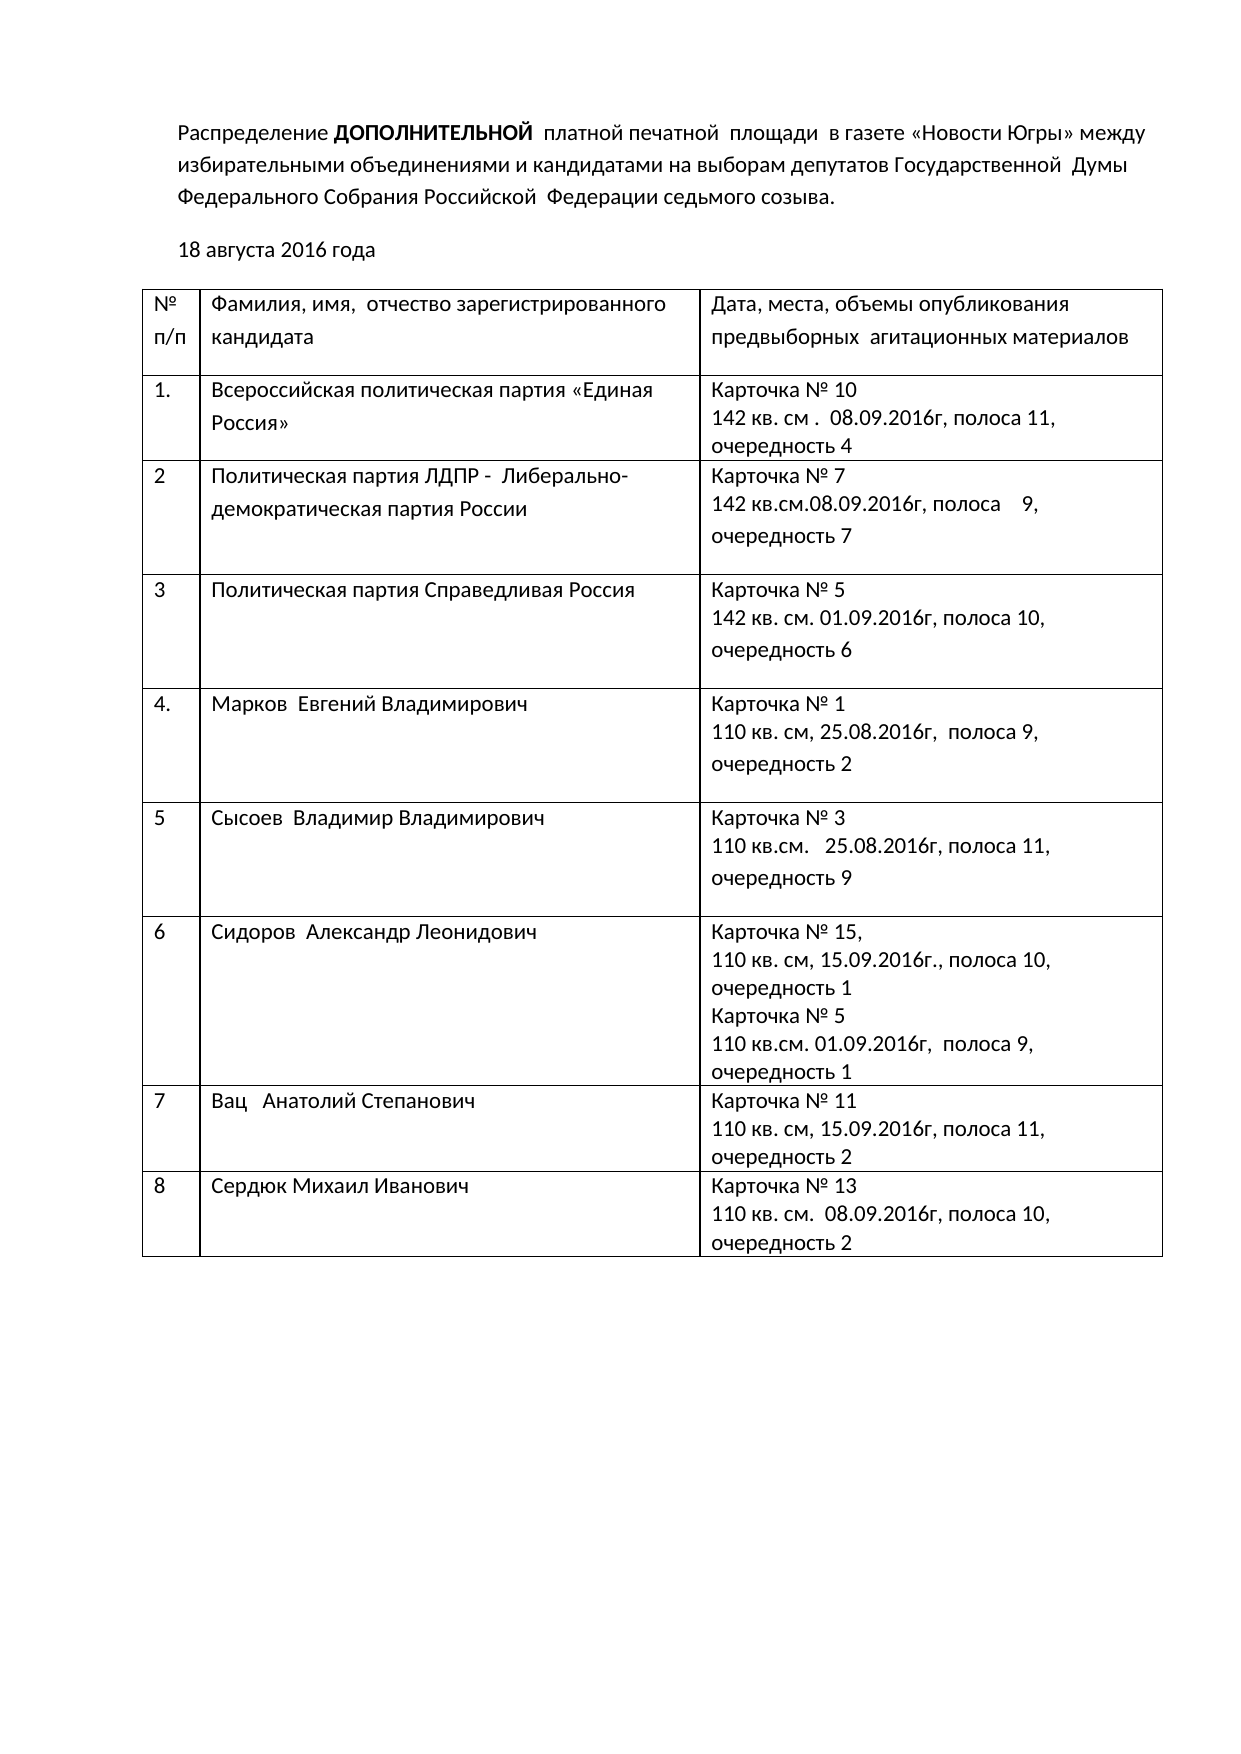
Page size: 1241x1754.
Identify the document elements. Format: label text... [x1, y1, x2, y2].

table_cell Политическая партия Справедливая Россия [201, 575, 699, 688]
table_cell 5 [143, 803, 199, 916]
table_cell 8 [143, 1172, 199, 1256]
table_cell Сысоев Владимир Владимирович [201, 803, 699, 916]
table_cell Всероссийская политическая партия «Единая Россия» [201, 376, 699, 460]
text Распределение ДОПОЛНИТЕЛЬНОЙ платной печатной площади в газете «Новости Югры» между избирательными объединениями и кандидатами на выборам депутатов Государственной Думы Федерального Собрания Российской Федерации седьмого созыва. [177, 118, 1152, 211]
table_cell Карточка № 7 142 кв.см.08.09.2016г, полоса 9, очередность 7 [701, 461, 1162, 574]
table_cell Карточка № 13 110 кв. см. 08.09.2016г, полоса 10, очередность 2 [701, 1172, 1162, 1256]
table_header № п/п [143, 290, 199, 374]
table_cell 4. [143, 689, 199, 802]
table_cell Сидоров Александр Леонидович [201, 917, 699, 1085]
table_cell 1. [143, 376, 199, 460]
table_cell Вац Анатолий Степанович [201, 1086, 699, 1171]
table_header Фамилия, имя, отчество зарегистрированного кандидата [201, 290, 699, 374]
table_cell Политическая партия ЛДПР - Либерально-демократическая партия России [201, 461, 699, 574]
table_cell 6 [143, 917, 199, 1085]
table_cell Карточка № 1 110 кв. см, 25.08.2016г, полоса 9, очередность 2 [701, 689, 1162, 802]
table_cell 7 [143, 1086, 199, 1171]
table_cell Карточка № 11 110 кв. см, 15.09.2016г, полоса 11, очередность 2 [701, 1086, 1162, 1171]
table_header Дата, места, объемы опубликования предвыборных агитационных материалов [701, 290, 1162, 374]
table_cell Карточка № 5 142 кв. см. 01.09.2016г, полоса 10, очередность 6 [701, 575, 1162, 688]
text 18 августа 2016 года [177, 236, 1152, 263]
table_cell Карточка № 10 142 кв. см . 08.09.2016г, полоса 11, очередность 4 [701, 376, 1162, 460]
table_cell Карточка № 15, 110 кв. см, 15.09.2016г., полоса 10, очередность 1 Карточка № 5 110 кв.см. 01.09.2016г, полоса 9, очередность 1 [701, 917, 1162, 1085]
table_cell Сердюк Михаил Иванович [201, 1172, 699, 1256]
table_cell 3 [143, 575, 199, 688]
table_cell 2 [143, 461, 199, 574]
table_cell Карточка № 3 110 кв.см. 25.08.2016г, полоса 11, очередность 9 [701, 803, 1162, 916]
table_cell Марков Евгений Владимирович [201, 689, 699, 802]
